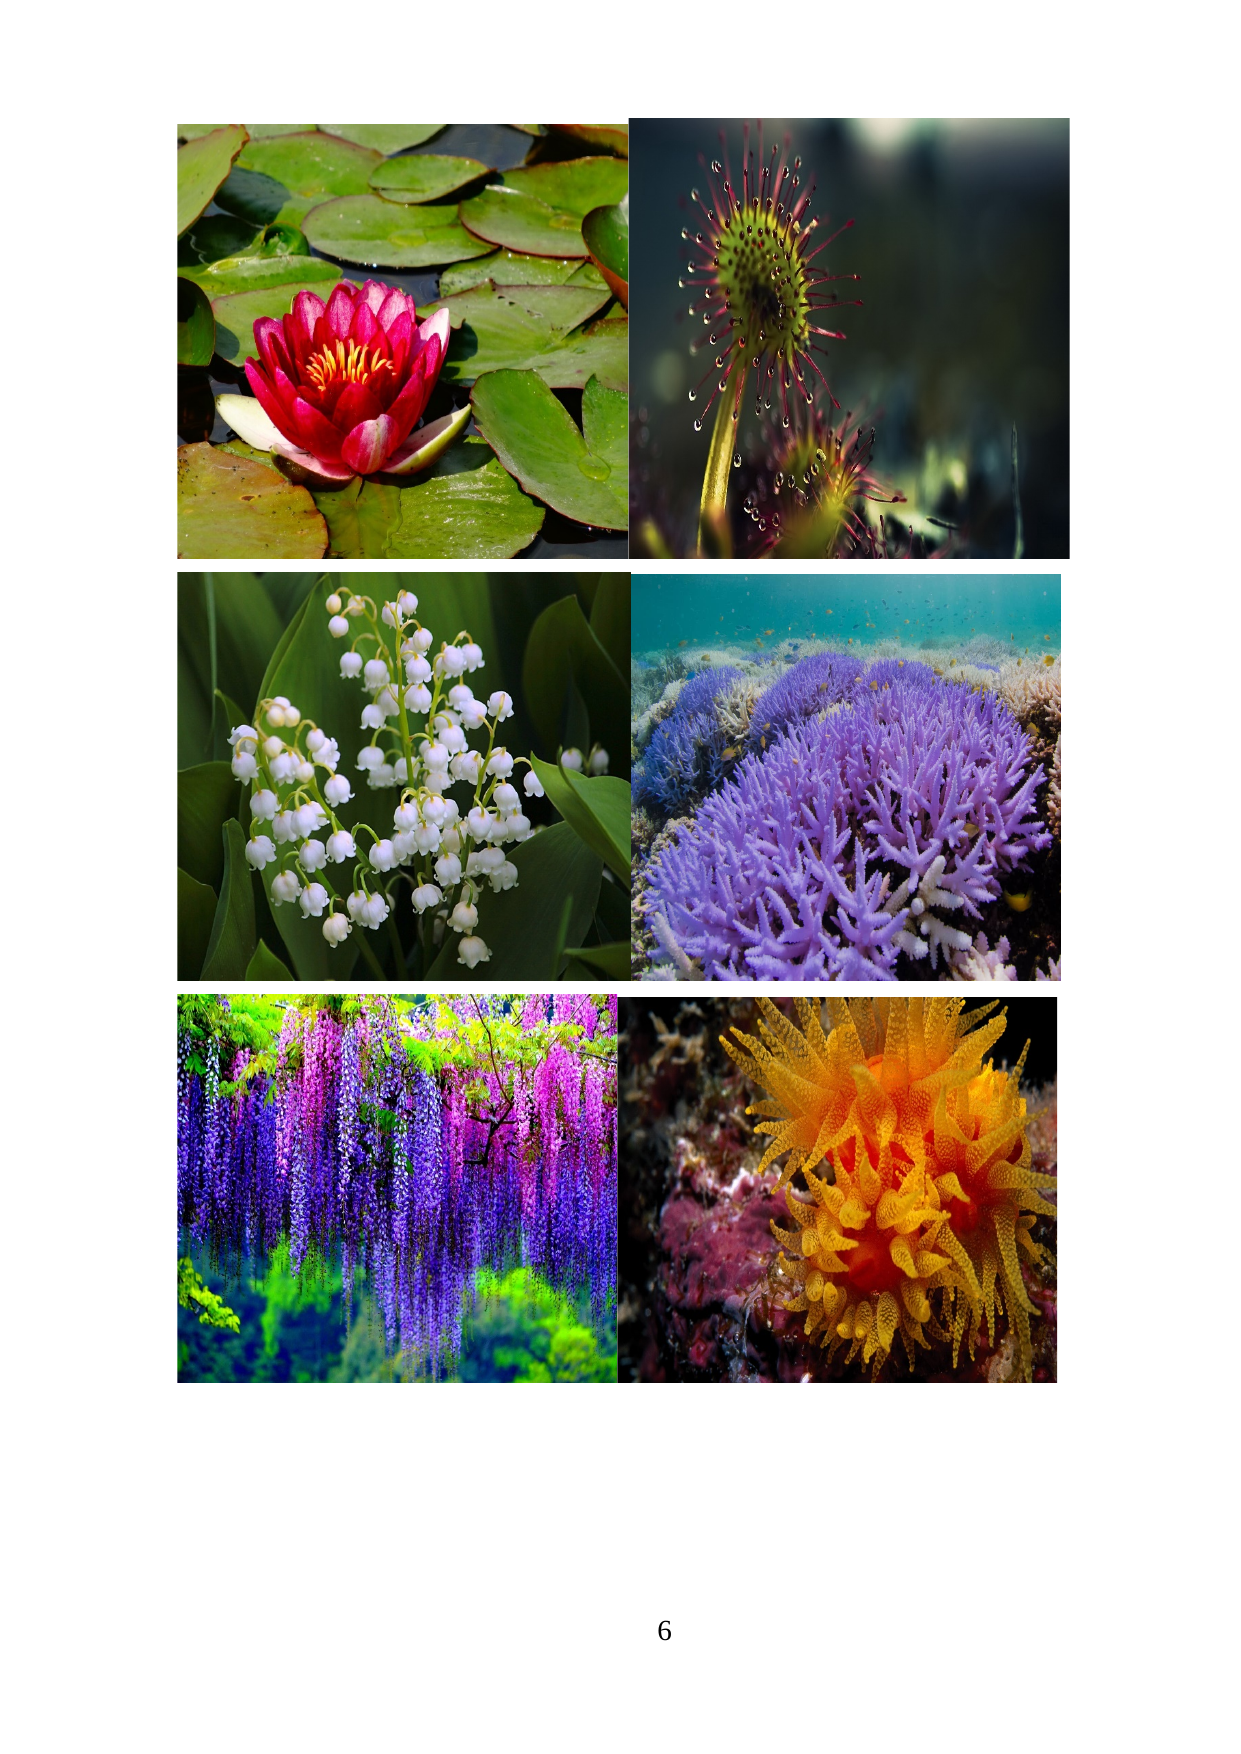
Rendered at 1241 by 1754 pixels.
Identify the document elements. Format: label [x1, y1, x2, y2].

picture [177, 994, 1058, 1383]
picture [177, 118, 1070, 559]
picture [205, 1333, 211, 1341]
picture [177, 572, 1061, 981]
